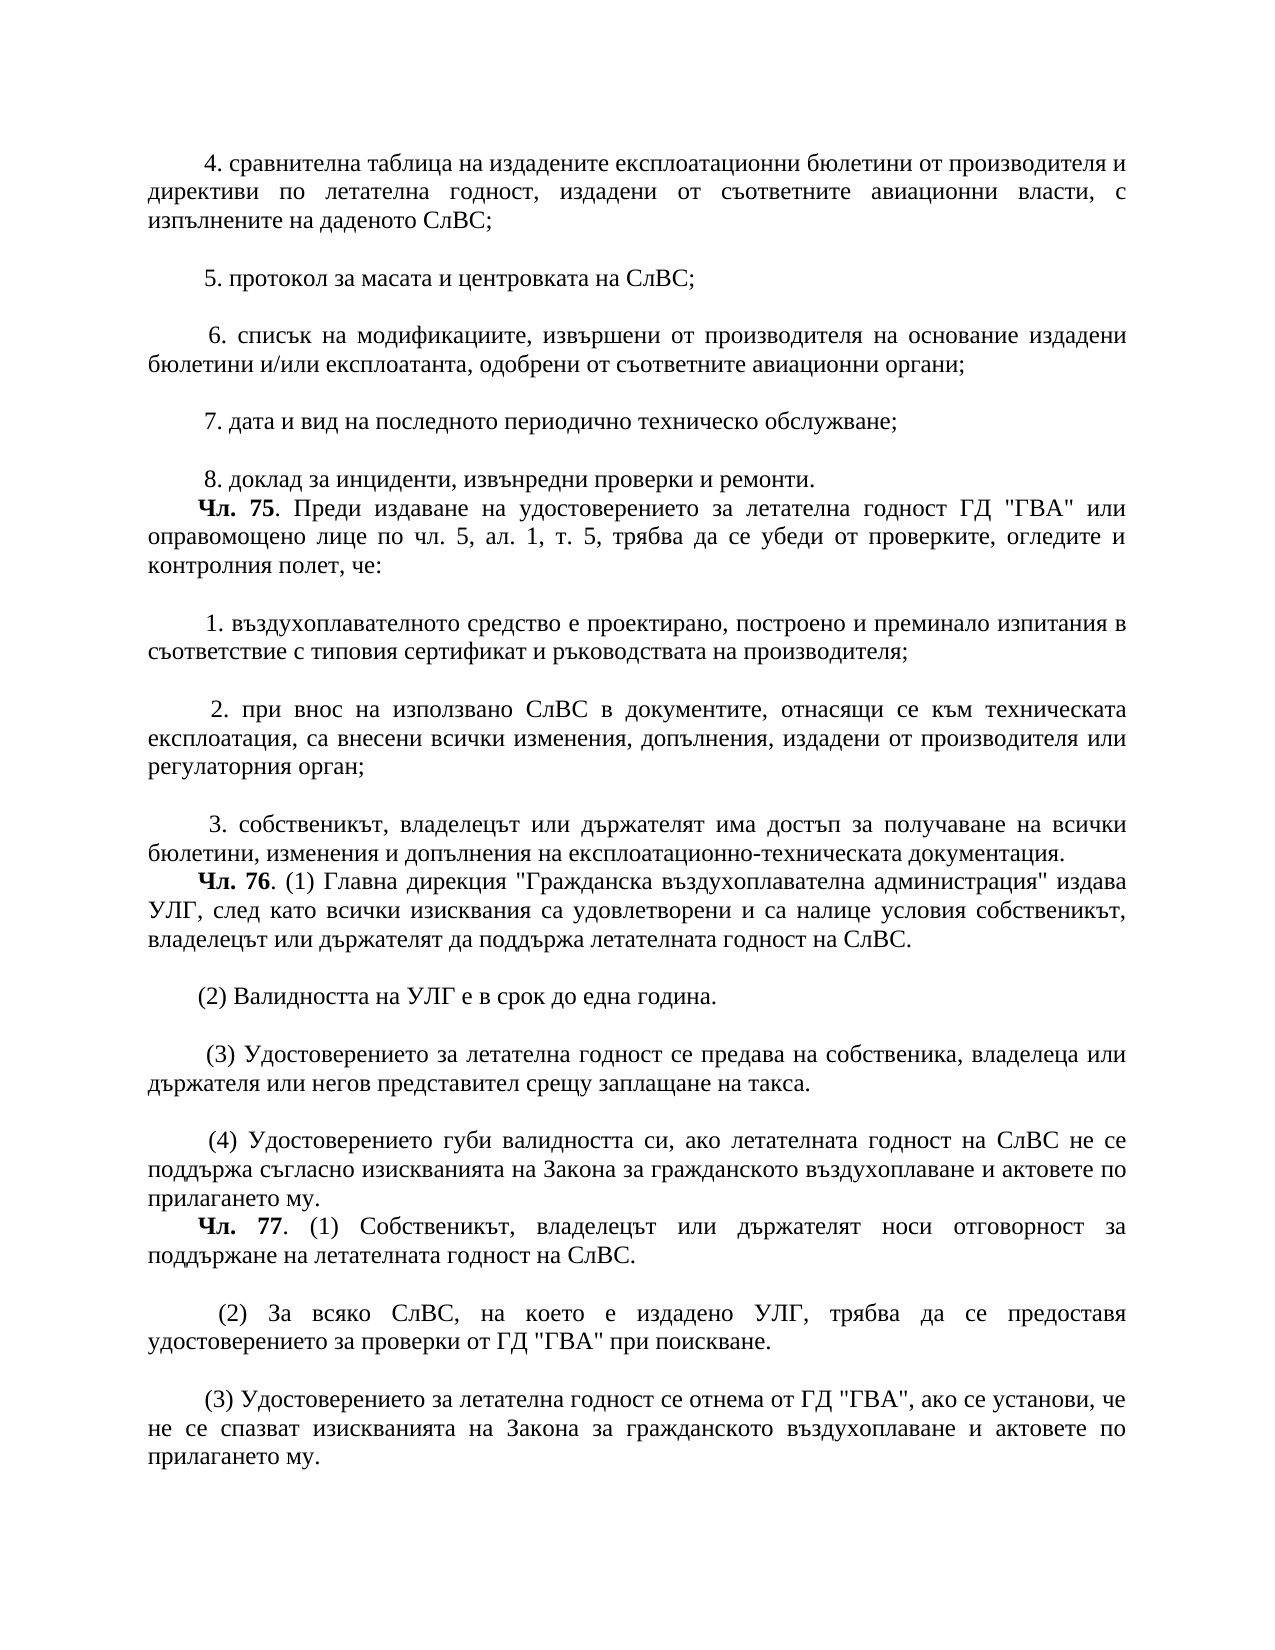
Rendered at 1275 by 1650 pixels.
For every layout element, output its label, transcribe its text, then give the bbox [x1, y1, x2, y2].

text 4. сравнителна таблица на издадените експлоатационни бюлетини от производителя и директиви по летателна годност, издадени от съответните авиационни власти, с изпълнените на даденото СлВС; [148, 148, 1127, 234]
text Чл. 76. (1) Главна дирекция "Гражданска въздухоплавателна администрация" издава УЛГ, след като всички изисквания са удовлетворени и са налице условия собственикът, владелецът или държателят да поддържа летателната годност на СлВС. [148, 866, 1127, 953]
text Чл. 77. (1) Собственикът, владелецът или държателят носи отговорност за поддържане на летателната годност на СлВС. [148, 1211, 1127, 1269]
text 8. доклад за инциденти, извънредни проверки и ремонти. [148, 464, 1127, 493]
text 5. протокол за масата и центровката на СлВС; [148, 263, 1127, 291]
text (3) Удостоверението за летателна годност се предава на собственика, владелеца или държателя или негов представител срещу заплащане на такса. [148, 1039, 1127, 1096]
text 6. списък на модификациите, извършени от производителя на основание издадени бюлетини и/или експлоатанта, одобрени от съответните авиационни органи; [148, 320, 1127, 378]
text (2) Валидността на УЛГ е в срок до една година. [148, 981, 1127, 1010]
text Чл. 75. Преди издаване на удостоверението за летателна годност ГД "ГВА" или оправомощено лице по чл. 5, ал. 1, т. 5, трябва да се убеди от проверките, огледите и контролния полет, че: [148, 493, 1127, 579]
text (2) За всяко СлВС, на което е издадено УЛГ, трябва да се предоставя удостоверението за проверки от ГД "ГВА" при поискване. [148, 1298, 1127, 1355]
text 3. собственикът, владелецът или държателят има достъп за получаване на всички бюлетини, изменения и допълнения на експлоатационно-техническата документация. [148, 809, 1127, 866]
text 7. дата и вид на последното периодично техническо обслужване; [148, 406, 1127, 435]
text 2. при внос на използвано СлВС в документите, отнасящи се към техническата експлоатация, са внесени всички изменения, допълнения, издадени от производителя или регулаторния орган; [148, 694, 1127, 780]
text 1. въздухоплавателното средство е проектирано, построено и преминало изпитания в съответствие с типовия сертификат и ръководствата на производителя; [148, 608, 1127, 665]
text (3) Удостоверението за летателна годност се отнема от ГД "ГВА", ако се установи, че не се спазват изискванията на Закона за гражданското въздухоплаване и актовете по прилагането му. [148, 1384, 1127, 1470]
text (4) Удостоверението губи валидността си, ако летателната годност на СлВС не се поддържа съгласно изискванията на Закона за гражданското въздухоплаване и актовете по прилагането му. [148, 1125, 1127, 1211]
